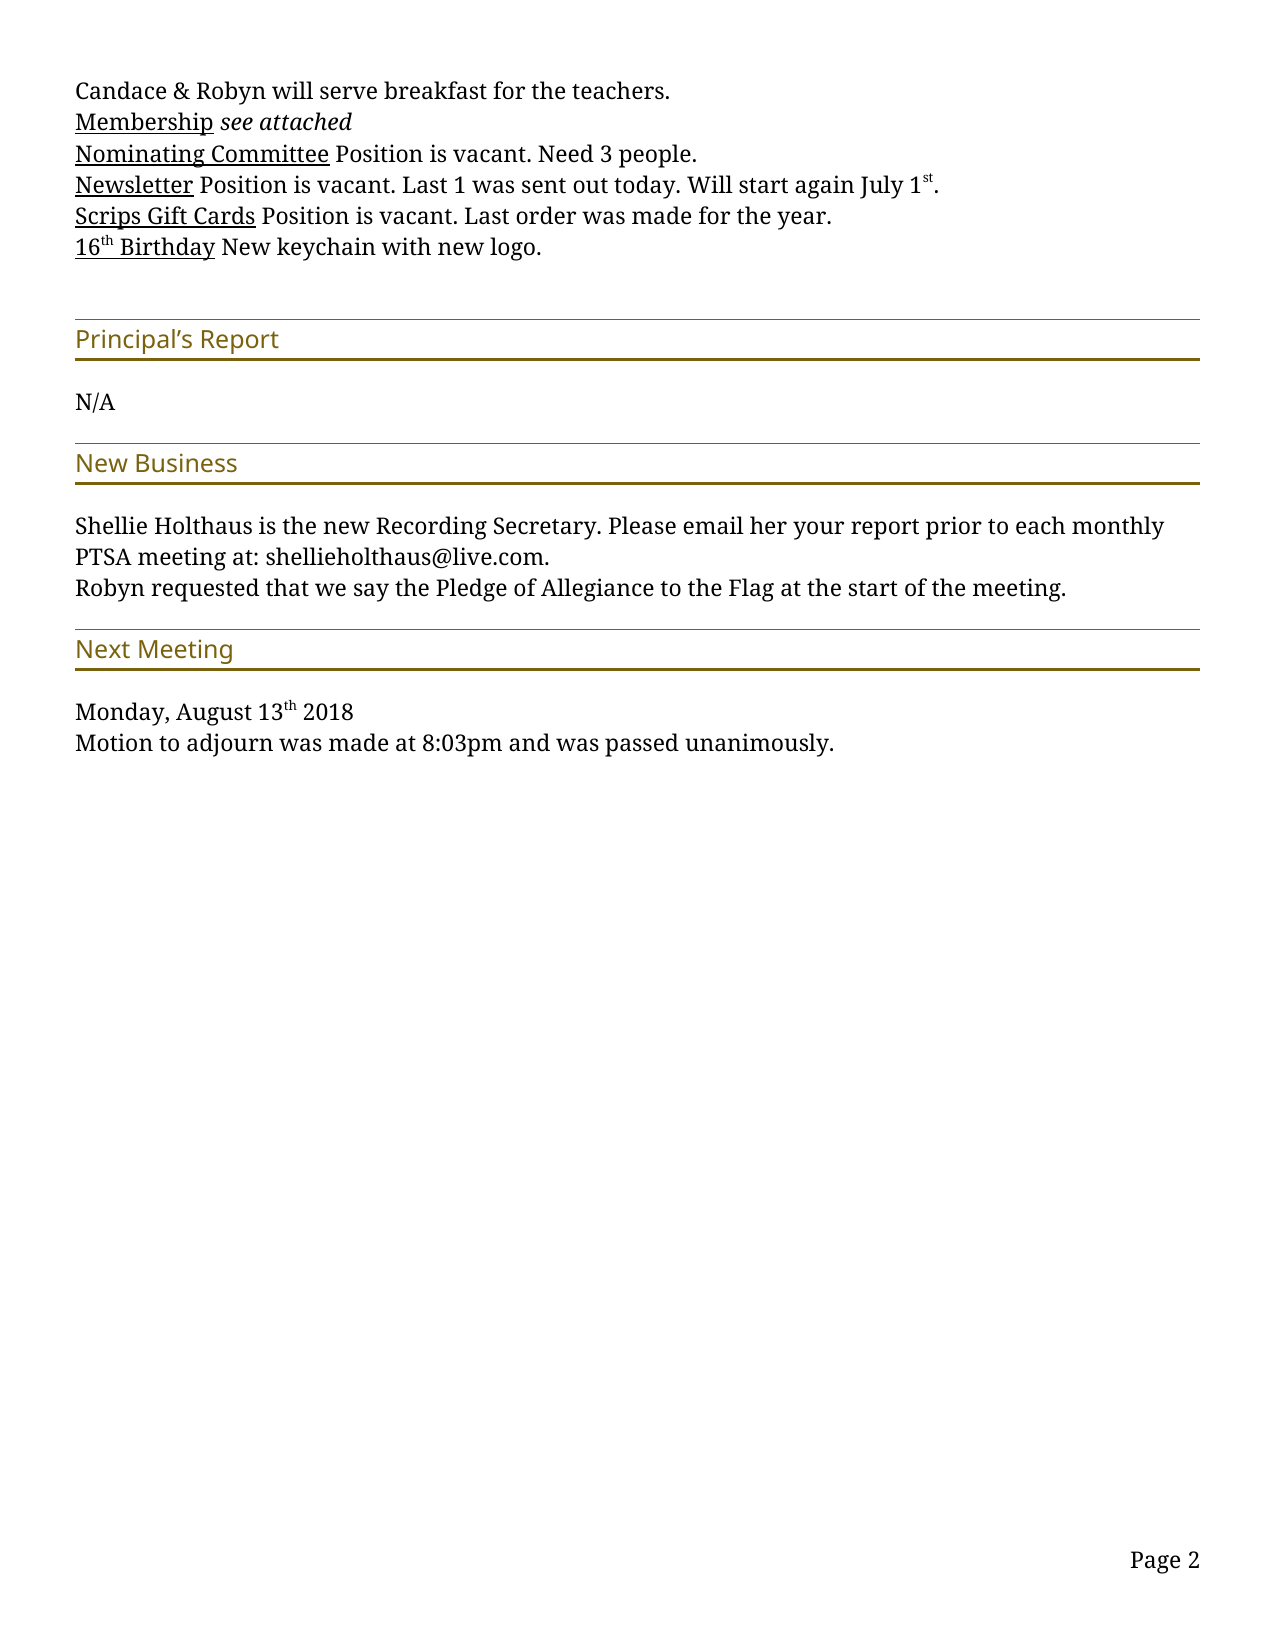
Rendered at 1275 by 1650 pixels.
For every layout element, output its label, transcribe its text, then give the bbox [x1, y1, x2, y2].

list Robyn requested that we say the Pledge of Allegiance to the Flag at the start of the meeting. [75, 572, 1200, 603]
text Monday, August 13th 2018 [75, 696, 1200, 727]
list Shellie Holthaus is the new Recording Secretary. Please email her your report prior to each monthly PTSA meeting at: shellieholthaus@live.com. [75, 510, 1200, 572]
text Scrips Gift Cards Position is vacant. Last order was made for the year. [75, 200, 1200, 231]
text Motion to adjourn was made at 8:03pm and was passed unanimously. [75, 727, 1200, 758]
text 16th Birthday New keychain with new logo. [75, 231, 1200, 262]
text Membership see attached [75, 106, 1200, 137]
subtitle New Business [75, 444, 1200, 482]
list N/A [75, 386, 1200, 417]
text Newsletter Position is vacant. Last 1 was sent out today. Will start again July 1st. [75, 169, 1200, 200]
text Candace & Robyn will serve breakfast for the teachers. [75, 75, 1200, 106]
text Nominating Committee Position is vacant. Need 3 people. [75, 137, 1200, 169]
